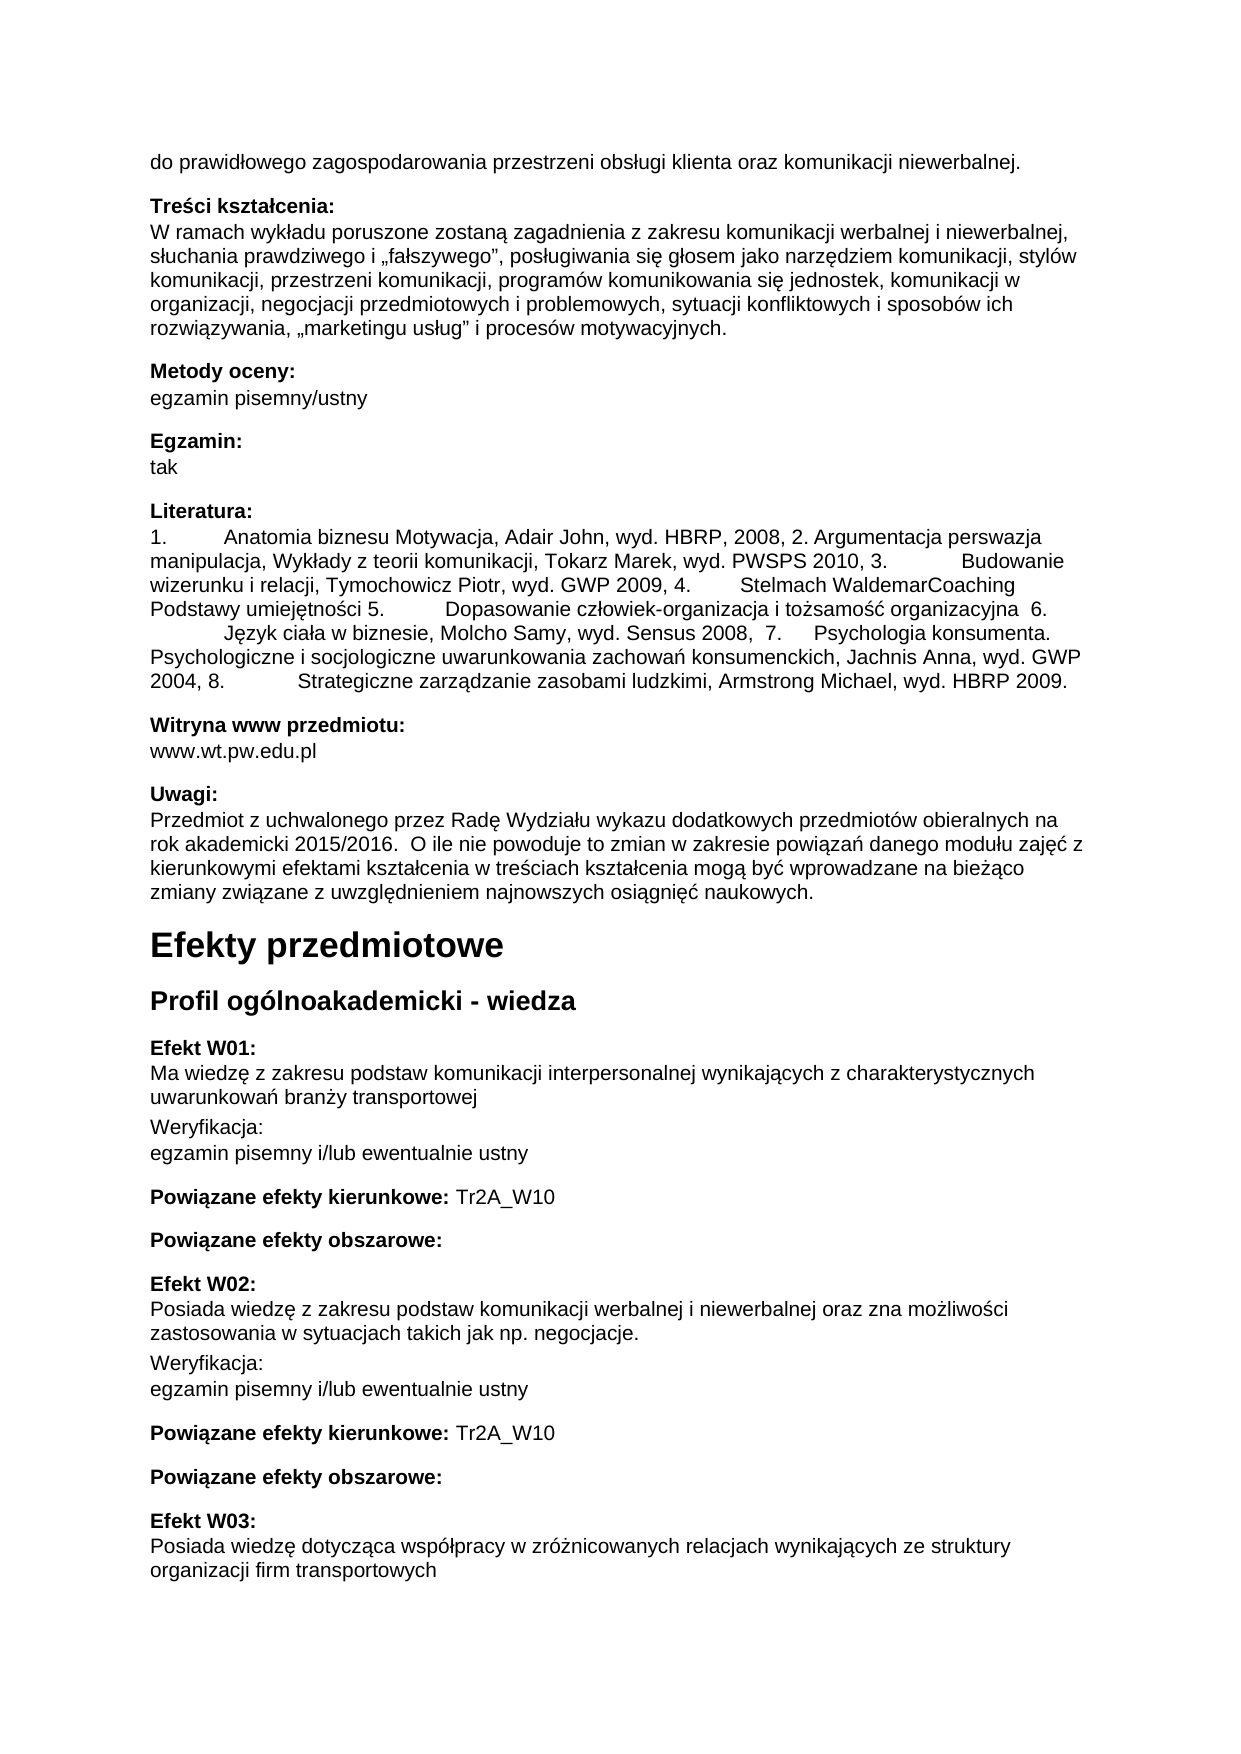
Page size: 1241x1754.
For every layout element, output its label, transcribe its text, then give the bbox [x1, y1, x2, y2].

text egzamin pisemny i/lub ewentualnie ustny [150, 1141, 1090, 1165]
text Ma wiedzę z zakresu podstaw komunikacji interpersonalnej wynikających z charakterystycznych uwarunkowań branży transportowej [150, 1061, 1090, 1108]
text Powiązane efekty kierunkowe: Tr2A_W10 [150, 1184, 1090, 1208]
text Efekt W02: [150, 1272, 1090, 1296]
text W ramach wykładu poruszone zostaną zagadnienia z zakresu komunikacji werbalnej i niewerbalnej, słuchania prawdziwego i „fałszywego”, posługiwania się głosem jako narzędziem komunikacji, stylów komunikacji, przestrzeni komunikacji, programów komunikowania się jednostek, komunikacji w organizacji, negocjacji przedmiotowych i problemowych, sytuacji konfliktowych i sposobów ich rozwiązywania, „marketingu usług” i procesów motywacyjnych. [150, 220, 1090, 339]
text 1. Anatomia biznesu Motywacja, Adair John, wyd. HBRP, 2008, 2. Argumentacja perswazja manipulacja, Wykłady z teorii komunikacji, Tokarz Marek, wyd. PWSPS 2010, 3. Budowanie wizerunku i relacji, Tymochowicz Piotr, wyd. GWP 2009, 4. Stelmach WaldemarCoaching Podstawy umiejętności 5. Dopasowanie człowiek-organizacja i tożsamość organizacyjna 6. Język ciała w biznesie, Molcho Samy, wyd. Sensus 2008, 7. Psychologia konsumenta. Psychologiczne i socjologiczne uwarunkowania zachowań konsumenckich, Jachnis Anna, wyd. GWP 2004, 8. Strategiczne zarządzanie zasobami ludzkimi, Armstrong Michael, wyd. HBRP 2009. [150, 525, 1090, 693]
text Literatura: [150, 499, 1090, 523]
text Powiązane efekty obszarowe: [150, 1465, 1090, 1489]
text Uwagi: [150, 782, 1090, 806]
text Powiązane efekty kierunkowe: Tr2A_W10 [150, 1421, 1090, 1445]
text egzamin pisemny i/lub ewentualnie ustny [150, 1377, 1090, 1401]
text Powiązane efekty obszarowe: [150, 1228, 1090, 1252]
text Metody oceny: [150, 359, 1090, 383]
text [150, 150, 1090, 174]
text Efekt W01: [150, 1036, 1090, 1059]
text Egzamin: [150, 429, 1090, 453]
subtitle Profil ogólnoakademicki - wiedza [150, 984, 1090, 1016]
text tak [150, 455, 1090, 479]
text Efekt W03: [150, 1508, 1090, 1532]
text Treści kształcenia: [150, 194, 1090, 218]
text Witryna www przedmiotu: [150, 712, 1090, 736]
text Weryfikacja: [150, 1115, 1090, 1139]
text Przedmiot z uchwalonego przez Radę Wydziału wykazu dodatkowych przedmiotów obieralnych na rok akademicki 2015/2016. O ile nie powoduje to zmian w zakresie powiązań danego modułu zajęć z kierunkowymi efektami kształcenia w treściach kształcenia mogą być wprowadzane na bieżąco zmiany związane z uwzględnieniem najnowszych osiągnięć naukowych. [150, 808, 1090, 904]
subtitle Efekty przedmiotowe [150, 924, 1090, 965]
text Posiada wiedzę z zakresu podstaw komunikacji werbalnej i niewerbalnej oraz zna możliwości zastosowania w sytuacjach takich jak np. negocjacje. [150, 1297, 1090, 1345]
text Weryfikacja: [150, 1351, 1090, 1375]
text egzamin pisemny/ustny [150, 385, 1090, 409]
text www.wt.pw.edu.pl [150, 738, 1090, 762]
text Posiada wiedzę dotycząca współpracy w zróżnicowanych relacjach wynikających ze struktury organizacji firm transportowych [150, 1533, 1090, 1581]
